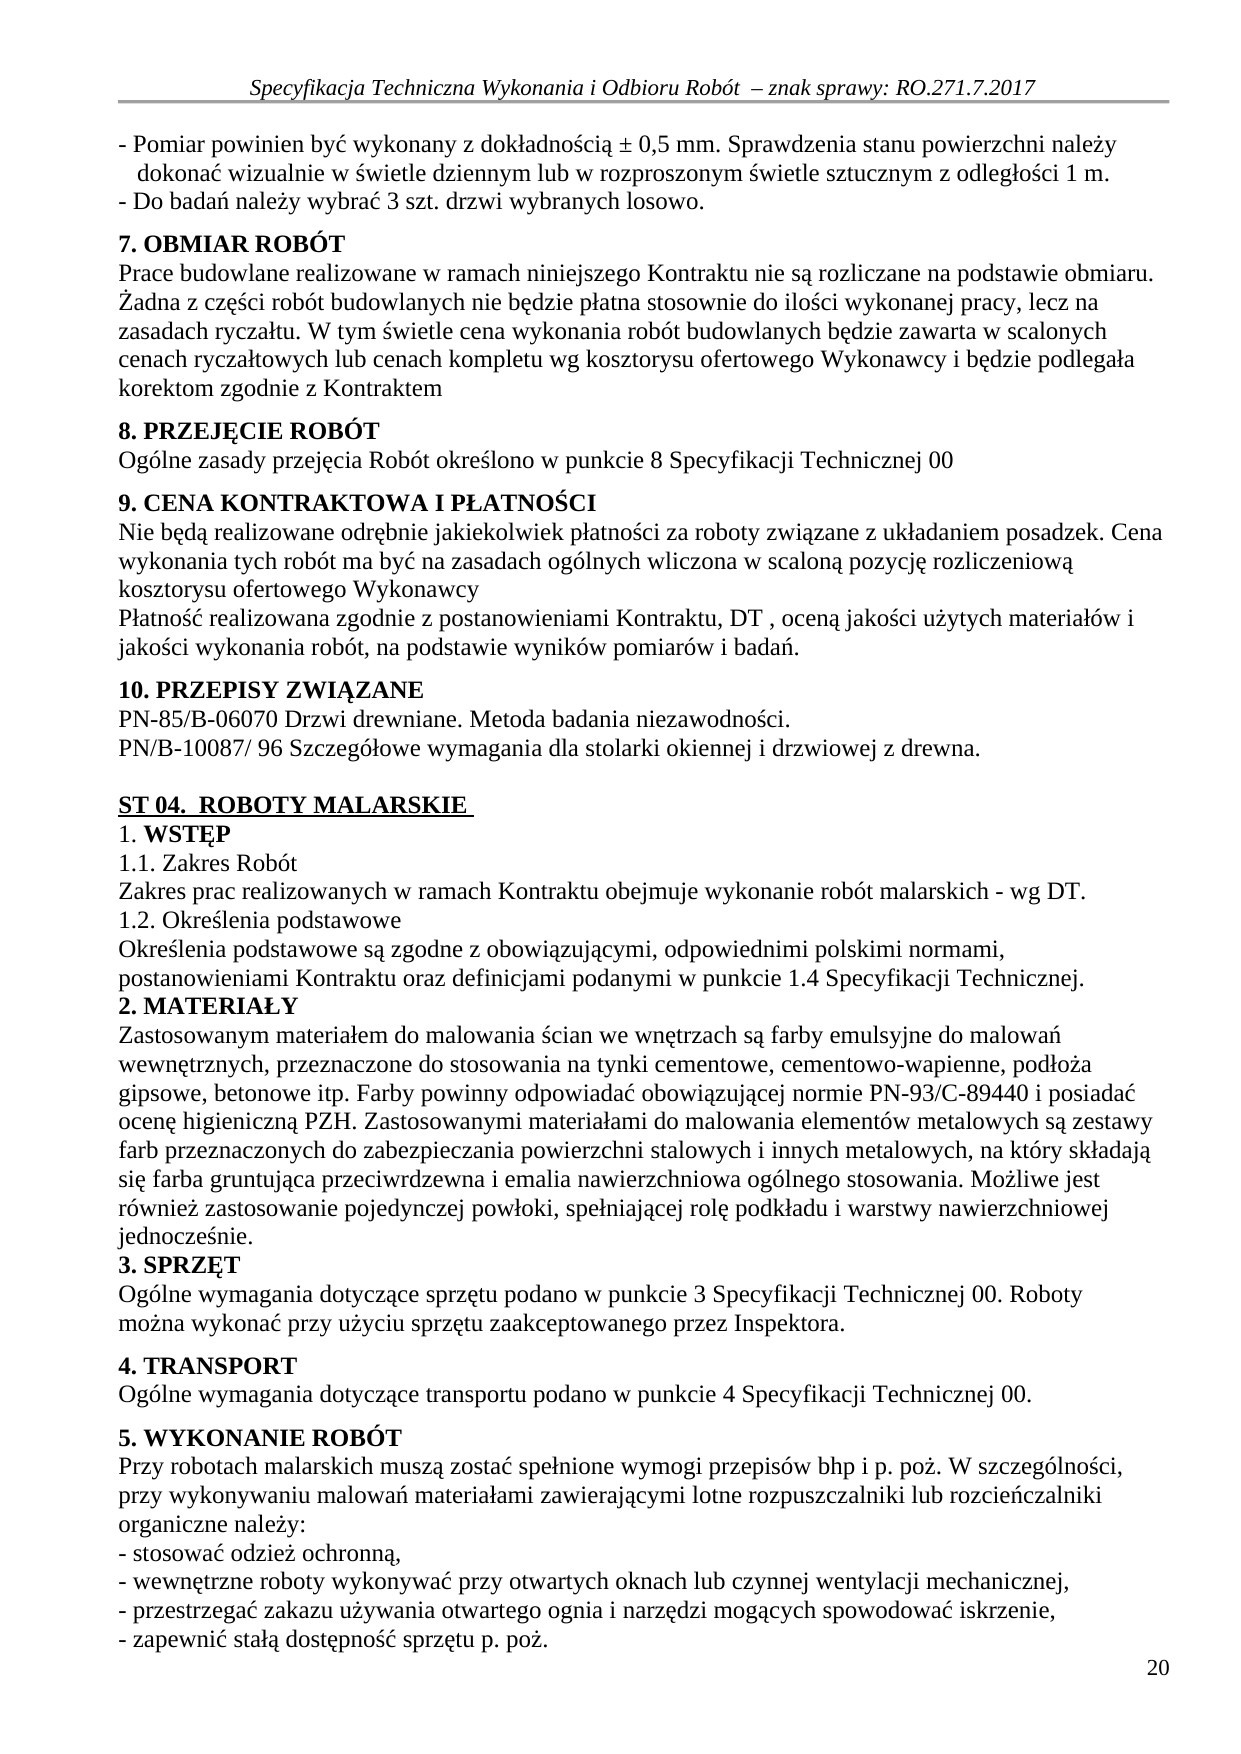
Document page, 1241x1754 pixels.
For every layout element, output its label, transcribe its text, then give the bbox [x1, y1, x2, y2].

text dokonać wizualnie w świetle dziennym lub w rozproszonym świetle sztucznym z odległości 1 m. [118, 158, 1169, 186]
text 7. OBMIAR ROBÓT [118, 229, 1169, 258]
text - stosować odzież ochronną, [118, 1538, 1169, 1566]
text Określenia podstawowe są zgodne z obowiązującymi, odpowiednimi polskimi normami, postanowieniami Kontraktu oraz definicjami podanymi w punkcie 1.4 Specyfikacji Technicznej. [118, 934, 1169, 991]
text ST 04. ROBOTY MALARSKIE [118, 790, 1169, 819]
text Nie będą realizowane odrębnie jakiekolwiek płatności za roboty związane z układaniem posadzek. Cena wykonania tych robót ma być na zasadach ogólnych wliczona w scaloną pozycję rozliczeniową kosztorysu ofertowego Wykonawcy [118, 517, 1169, 603]
text 1.1. Zakres Robót [118, 848, 1169, 876]
text - wewnętrzne roboty wykonywać przy otwartych oknach lub czynnej wentylacji mechanicznej, [118, 1566, 1169, 1595]
text Zakres prac realizowanych w ramach Kontraktu obejmuje wykonanie robót malarskich - wg DT. [118, 876, 1169, 905]
text można wykonać przy użyciu sprzętu zaakceptowanego przez Inspektora. [118, 1308, 1169, 1336]
text Zastosowanym materiałem do malowania ścian we wnętrzach są farby emulsyjne do malowań wewnętrznych, przeznaczone do stosowania na tynki cementowe, cementowo-wapienne, podłoża gipsowe, betonowe itp. Farby powinny odpowiadać obowiązującej normie PN-93/C-89440 i posiadać ocenę higieniczną PZH. Zastosowanymi materiałami do malowania elementów metalowych są zestawy farb przeznaczonych do zabezpieczania powierzchni stalowych i innych metalowych, na który składają się farba gruntująca przeciwrdzewna i emalia nawierzchniowa ogólnego stosowania. Możliwe jest również zastosowanie pojedynczej powłoki, spełniającej rolę podkładu i warstwy nawierzchniowej jednocześnie. [118, 1020, 1169, 1250]
text Płatność realizowana zgodnie z postanowieniami Kontraktu, DT , oceną jakości użytych materiałów i jakości wykonania robót, na podstawie wyników pomiarów i badań. [118, 603, 1169, 661]
text Ogólne wymagania dotyczące sprzętu podano w punkcie 3 Specyfikacji Technicznej 00. Roboty [118, 1279, 1169, 1308]
text - Do badań należy wybrać 3 szt. drzwi wybranych losowo. [118, 186, 1169, 215]
text 4. TRANSPORT [118, 1351, 1169, 1379]
text Ogólne wymagania dotyczące transportu podano w punkcie 4 Specyfikacji Technicznej 00. [118, 1379, 1169, 1408]
text - przestrzegać zakazu używania otwartego ognia i narzędzi mogących spowodować iskrzenie, [118, 1595, 1169, 1624]
text 1.2. Określenia podstawowe [118, 905, 1169, 934]
text 1. WSTĘP [118, 819, 1169, 848]
text 9. CENA KONTRAKTOWA I PŁATNOŚCI [118, 488, 1169, 517]
text 8. PRZEJĘCIE ROBÓT [118, 416, 1169, 445]
text Prace budowlane realizowane w ramach niniejszego Kontraktu nie są rozliczane na podstawie obmiaru. Żadna z części robót budowlanych nie będzie płatna stosownie do ilości wykonanej pracy, lecz na zasadach ryczałtu. W tym świetle cena wykonania robót budowlanych będzie zawarta w scalonych cenach ryczałtowych lub cenach kompletu wg kosztorysu ofertowego Wykonawcy i będzie podlegała korektom zgodnie z Kontraktem [118, 258, 1169, 402]
text PN/B-10087/ 96 Szczegółowe wymagania dla stolarki okiennej i drzwiowej z drewna. [118, 733, 1169, 761]
text 2. MATERIAŁY [118, 991, 1169, 1020]
text PN-85/B-06070 Drzwi drewniane. Metoda badania niezawodności. [118, 704, 1169, 733]
text 5. WYKONANIE ROBÓT [118, 1423, 1169, 1451]
text Ogólne zasady przejęcia Robót określono w punkcie 8 Specyfikacji Technicznej 00 [118, 445, 1169, 474]
text - Pomiar powinien być wykonany z dokładnością ± 0,5 mm. Sprawdzenia stanu powierzchni należy [118, 129, 1169, 158]
text 3. SPRZĘT [118, 1250, 1169, 1279]
text - zapewnić stałą dostępność sprzętu p. poż. [118, 1624, 1169, 1653]
text 10. PRZEPISY ZWIĄZANE [118, 675, 1169, 704]
text Przy robotach malarskich muszą zostać spełnione wymogi przepisów bhp i p. poż. W szczególności, przy wykonywaniu malowań materiałami zawierającymi lotne rozpuszczalniki lub rozcieńczalniki organiczne należy: [118, 1451, 1169, 1538]
